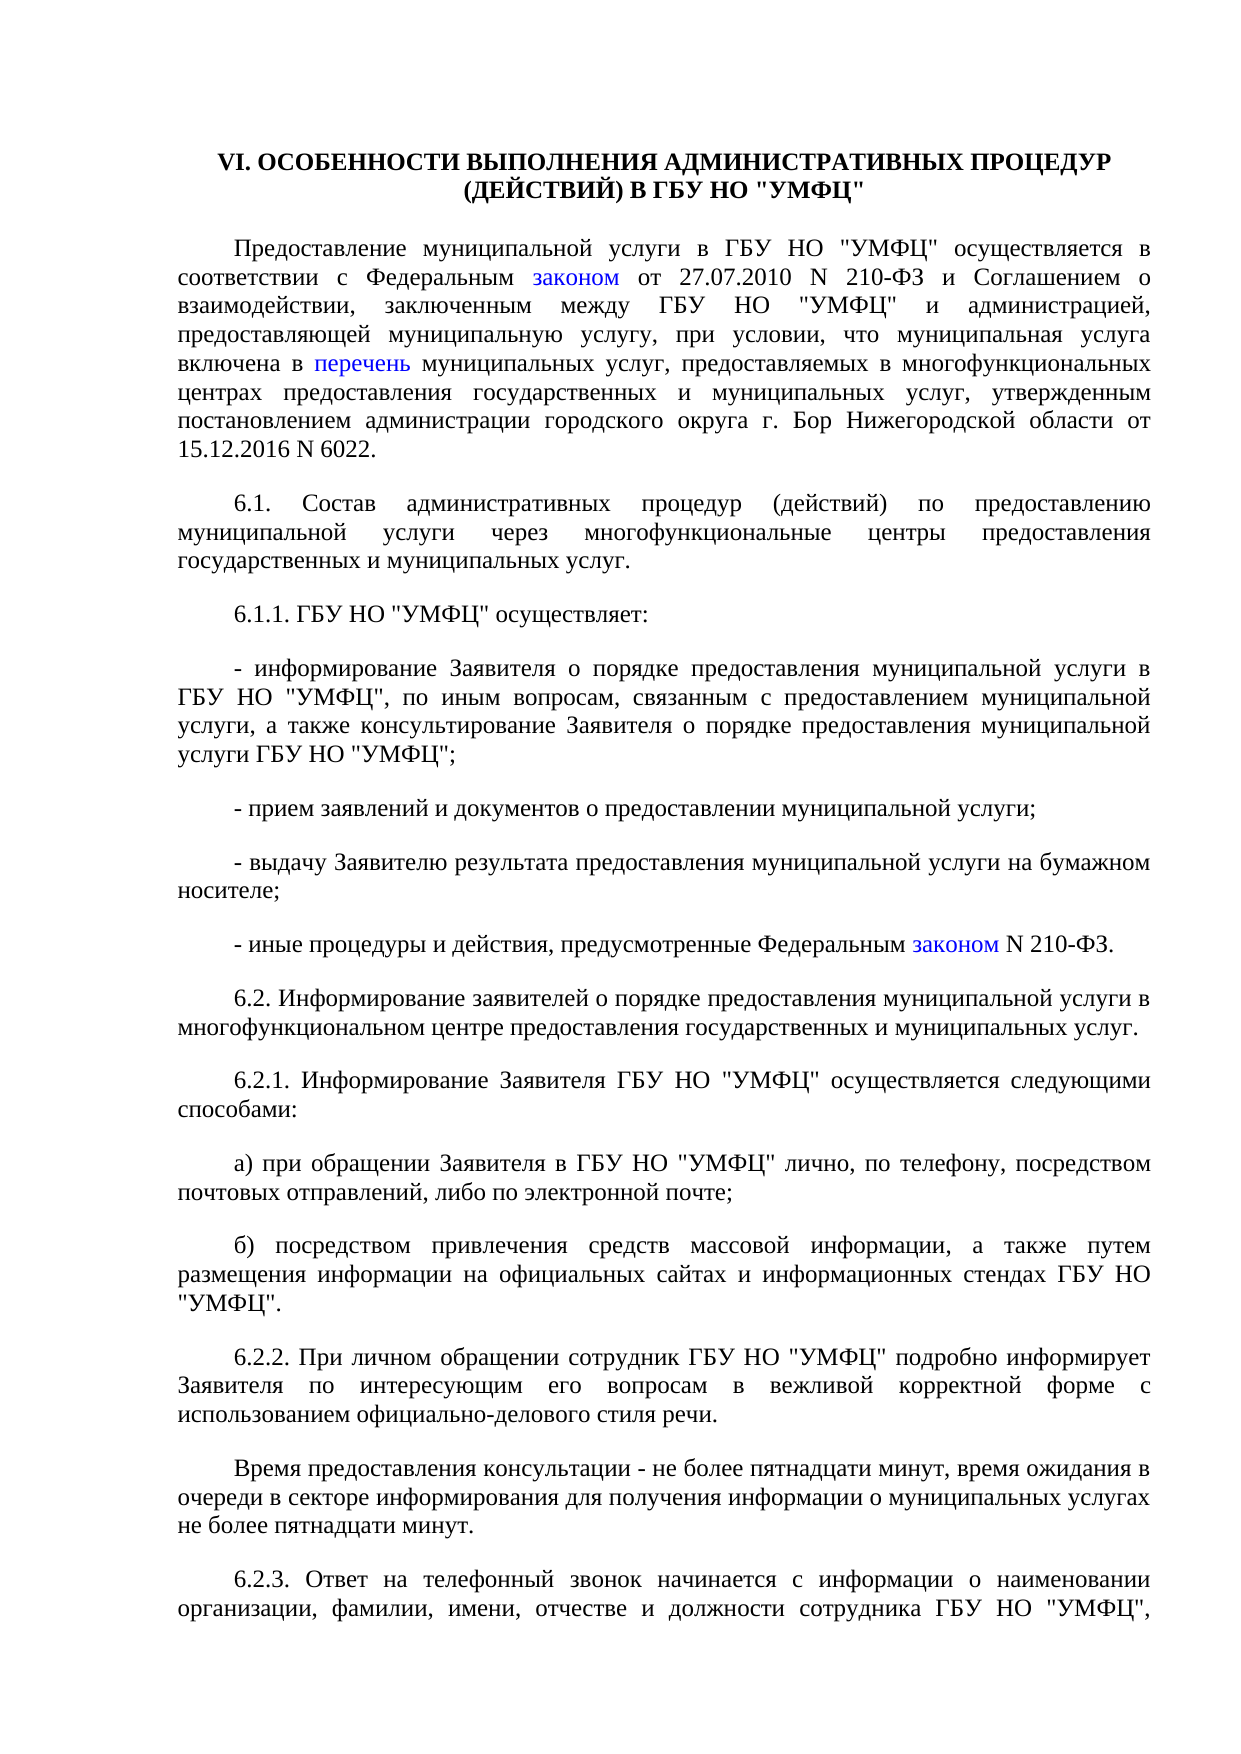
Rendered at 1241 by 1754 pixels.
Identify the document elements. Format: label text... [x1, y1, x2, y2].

text 6.2.2. При личном обращении сотрудник ГБУ НО "УМФЦ" подробно информирует Заявителя по интересующим его вопросам в вежливой корректной форме с использованием официально-делового стиля речи. [177, 1342, 1152, 1428]
text - информирование Заявителя о порядке предоставления муниципальной услуги в ГБУ НО "УМФЦ", по иным вопросам, связанным с предоставлением муниципальной услуги, а также консультирование Заявителя о порядке предоставления муниципальной услуги ГБУ НО "УМФЦ"; [177, 653, 1152, 768]
text б) посредством привлечения средств массовой информации, а также путем размещения информации на официальных сайтах и информационных стендах ГБУ НО "УМФЦ". [177, 1231, 1152, 1317]
text 6.1. Состав административных процедур (действий) по предоставлению муниципальной услуги через многофункциональные центры предоставления государственных и муниципальных услуг. [177, 488, 1152, 574]
text 6.2. Информирование заявителей о порядке предоставления муниципальной услуги в многофункциональном центре предоставления государственных и муниципальных услуг. [177, 983, 1152, 1041]
title VI. ОСОБЕННОСТИ ВЫПОЛНЕНИЯ АДМИНИСТРАТИВНЫХ ПРОЦЕДУР [177, 147, 1152, 176]
title (ДЕЙСТВИЙ) В ГБУ НО "УМФЦ" [177, 176, 1152, 204]
text - прием заявлений и документов о предоставлении муниципальной услуги; [177, 793, 1152, 822]
text - выдачу Заявителю результата предоставления муниципальной услуги на бумажном носителе; [177, 847, 1152, 904]
text 6.1.1. ГБУ НО "УМФЦ" осуществляет: [177, 599, 1152, 628]
text а) при обращении Заявителя в ГБУ НО "УМФЦ" лично, по телефону, посредством почтовых отправлений, либо по электронной почте; [177, 1148, 1152, 1206]
text 6.2.1. Информирование Заявителя ГБУ НО "УМФЦ" осуществляется следующими способами: [177, 1066, 1152, 1123]
text Время предоставления консультации - не более пятнадцати минут, время ожидания в очереди в секторе информирования для получения информации о муниципальных услугах не более пятнадцати минут. [177, 1453, 1152, 1539]
text - иные процедуры и действия, предусмотренные Федеральным законом N 210-ФЗ. [177, 929, 1152, 958]
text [177, 1564, 1152, 1622]
text Предоставление муниципальной услуги в ГБУ НО "УМФЦ" осуществляется в соответствии с Федеральным законом от 27.07.2010 N 210-ФЗ и Соглашением о взаимодействии, заключенным между ГБУ НО "УМФЦ" и администрацией, предоставляющей муниципальную услугу, при условии, что муниципальная услуга включена в перечень муниципальных услуг, предоставляемых в многофункциональных центрах предоставления государственных и муниципальных услуг, утвержденным постановлением администрации городского округа г. Бор Нижегородской области от 15.12.2016 N 6022. [177, 233, 1152, 463]
